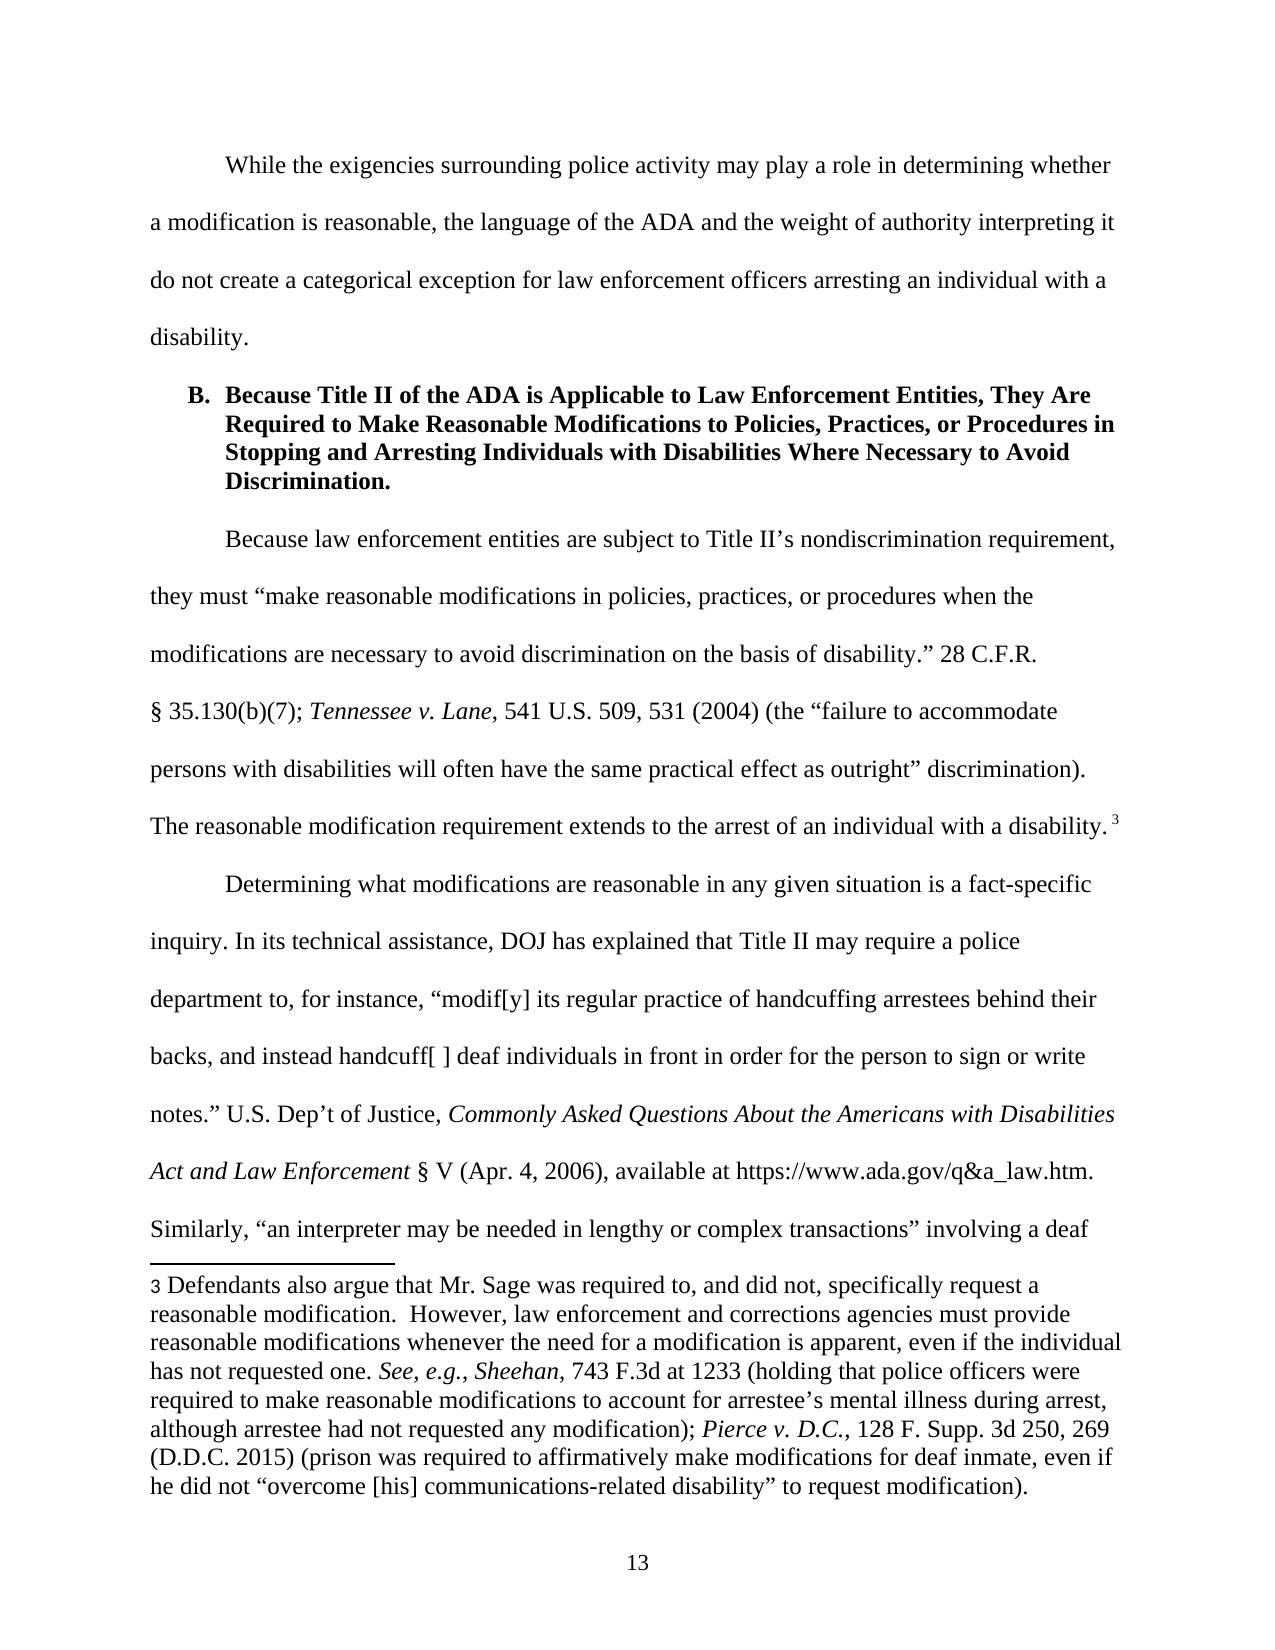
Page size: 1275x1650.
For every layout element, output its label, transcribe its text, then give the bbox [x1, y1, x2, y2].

text Because law enforcement entities are subject to Title II’s nondiscrimination requirement, they must “make reasonable modifications in policies, practices, or procedures when the modifications are necessary to avoid discrimination on the basis of disability.” 28 C.F.R. § 35.130(b)(7); Tennessee v. Lane, 541 U.S. 509, 531 (2004) (the “failure to accommodate persons with disabilities will often have the same practical effect as outright” discrimination). The reasonable modification requirement extends to the arrest of an individual with a disability. [150, 524, 1125, 840]
text While the exigencies surrounding police activity may play a role in determining whether a modification is reasonable, the language of the ADA and the weight of authority interpreting it do not create a categorical exception for law enforcement officers arresting an individual with a disability. [150, 150, 1125, 351]
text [150, 869, 1125, 1242]
list Because Title II of the ADA is Applicable to Law Enforcement Entities, They Are Required to Make Reasonable Modifications to Policies, Practices, or Procedures in Stopping and Arresting Individuals with Disabilities Where Necessary to Avoid Discrimination. [187, 380, 1125, 495]
